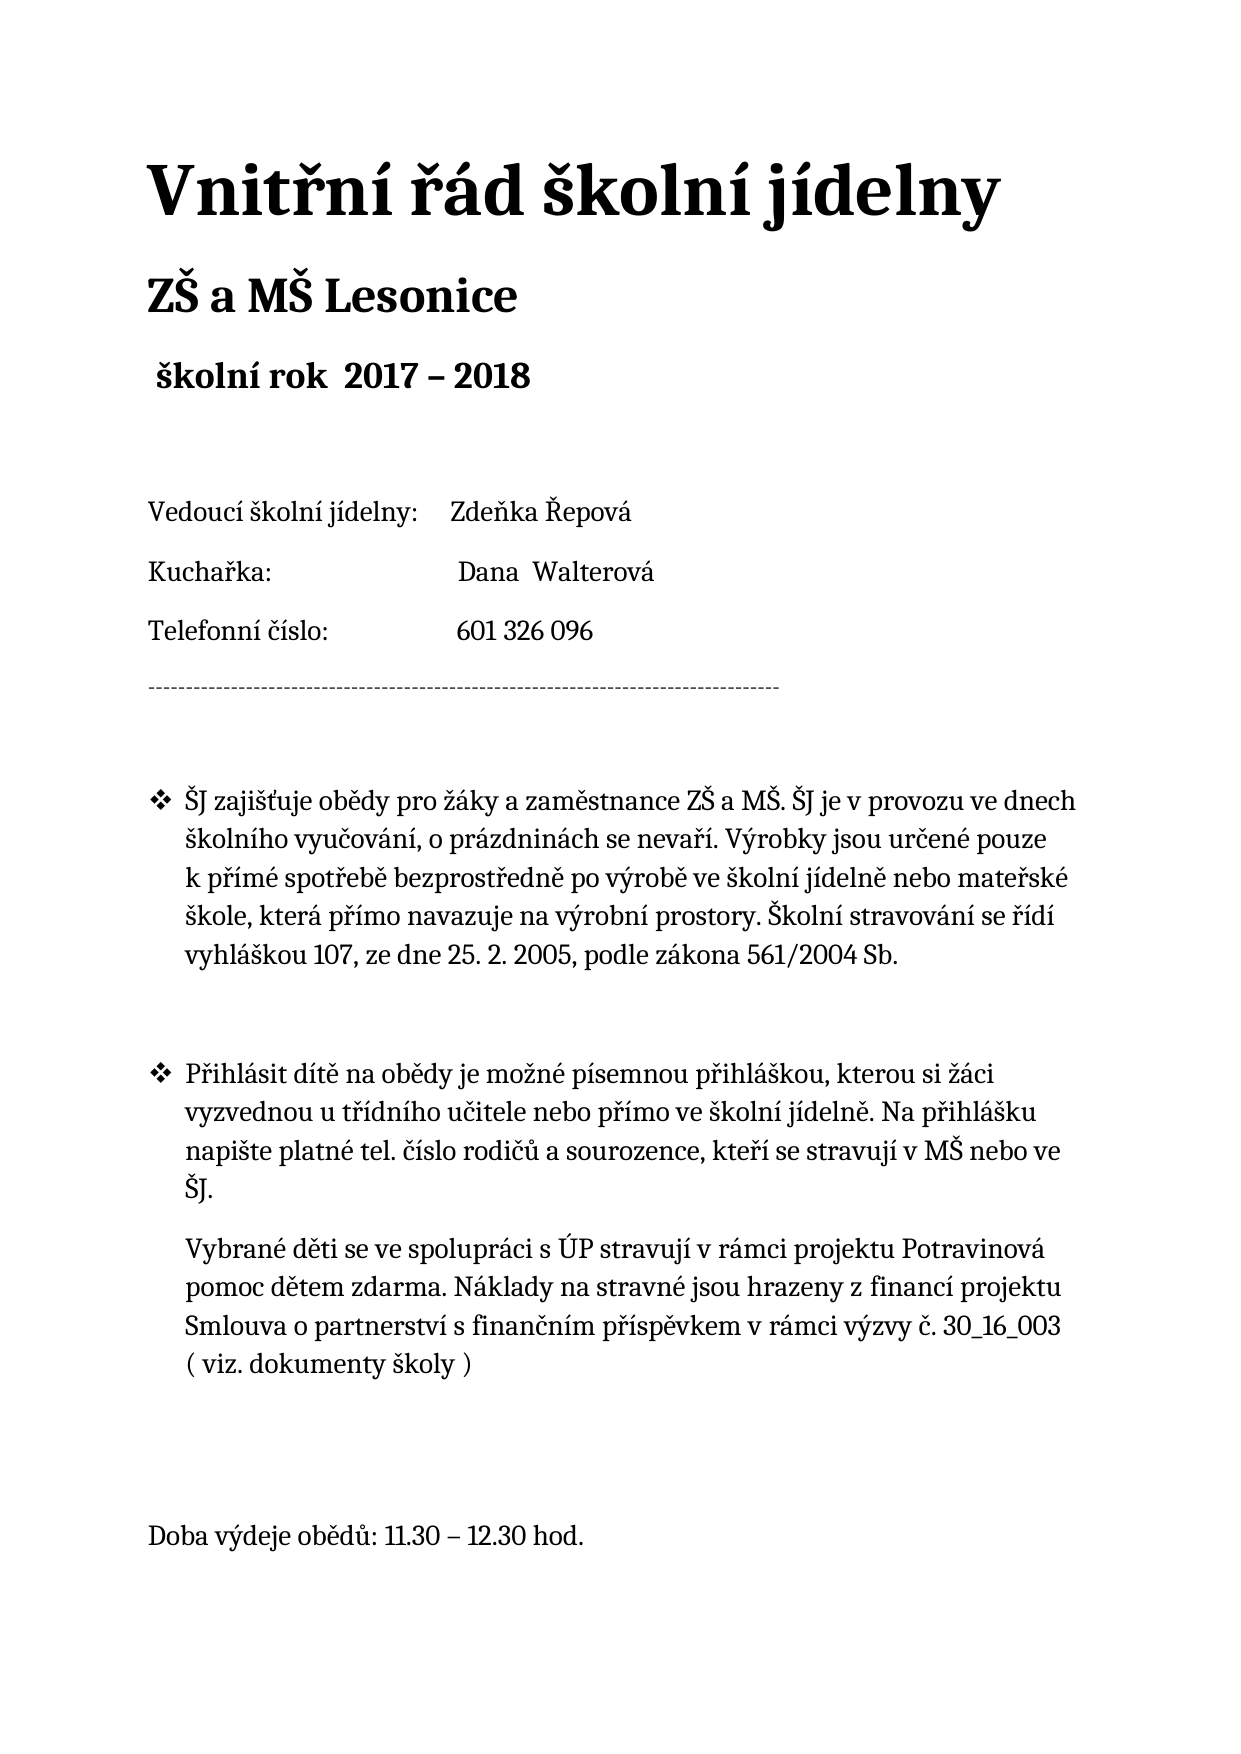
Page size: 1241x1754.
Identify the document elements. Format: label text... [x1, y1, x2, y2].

text Vnitřní řád školní jídelny [148, 148, 1093, 234]
text ------------------------------------------------------------------------------------ [148, 673, 1093, 700]
text Kuchařka: Dana Walterová [148, 555, 1093, 588]
text Doba výdeje obědů: 11.30 – 12.30 hod. [148, 1519, 1093, 1553]
list Přihlásit dítě na obědy je možné písemnou přihláškou, kterou si žáci vyzvednou u třídního učitele nebo přímo ve školní jídelně. Na přihlášku napište platné tel. číslo rodičů a sourozence, kteří se stravují v MŠ nebo ve ŠJ. [148, 1057, 1093, 1206]
text Vedoucí školní jídelny: Zdeňka Řepová [148, 495, 1093, 529]
text Telefonní číslo: 601 326 096 [148, 614, 1093, 648]
text školní rok 2017 – 2018 [148, 354, 1093, 398]
text ZŠ a MŠ Lesonice [148, 268, 1093, 325]
list ŠJ zajišťuje obědy pro žáky a zaměstnance ZŠ a MŠ. ŠJ je v provozu ve dnech školního vyučování, o prázdninách se nevaří. Výrobky jsou určené pouze k přímé spotřebě bezprostředně po výrobě ve školní jídelně nebo mateřské škole, která přímo navazuje na výrobní prostory. Školní stravování se řídí vyhláškou 107, ze dne 25. 2. 2005, podle zákona 561/2004 Sb. [148, 784, 1093, 972]
text Vybrané děti se ve spolupráci s ÚP stravují v rámci projektu Potravinová pomoc dětem zdarma. Náklady na stravné jsou hrazeny z financí projektu Smlouva o partnerství s finančním příspěvkem v rámci výzvy č. 30_16_003 ( viz. dokumenty školy ) [185, 1232, 1093, 1381]
